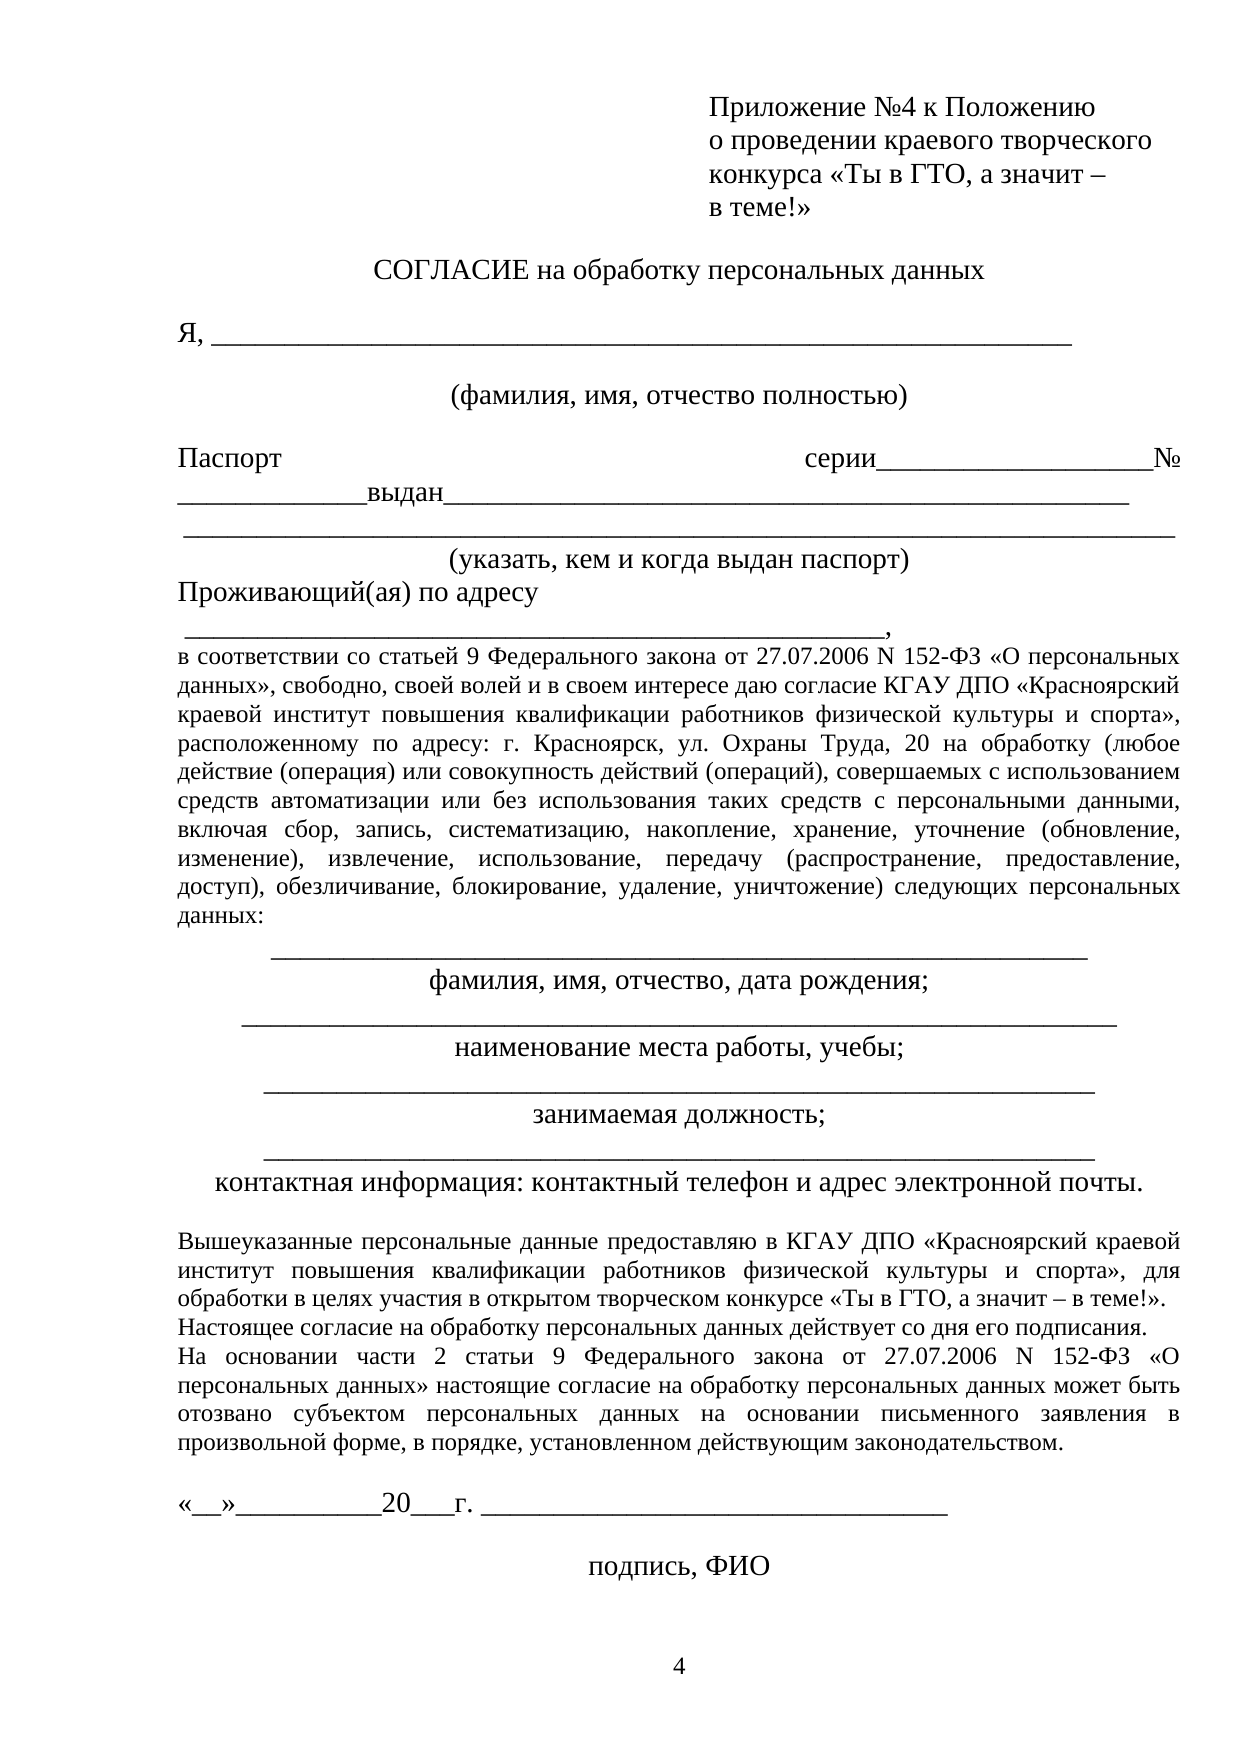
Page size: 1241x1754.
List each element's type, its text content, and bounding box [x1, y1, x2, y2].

text ________________________________________________, [177, 608, 1181, 641]
text Приложение №4 к Положению о проведении краевого творческого конкурса «Ты в ГТО, а значит – в теме!» [709, 89, 1181, 223]
text ________________________________________________________ [177, 929, 1181, 962]
text в соответствии со статьей 9 Федерального закона от 27.07.2006 N 152-ФЗ «О персональных данных», свободно, своей волей и в своем интересе даю согласие КГАУ ДПО «Красноярский краевой институт повышения квалификации работников физической культуры и спорта», расположенному по адресу: г. Красноярск, ул. Охраны Труда, 20 на обработку (любое действие (операция) или совокупность действий (операций), совершаемых с использованием средств автоматизации или без использования таких средств с персональными данными, включая сбор, запись, систематизацию, накопление, хранение, уточнение (обновление, изменение), извлечение, использование, передачу (распространение, предоставление, доступ), обезличивание, блокирование, удаление, уничтожение) следующих персональных данных: [177, 641, 1181, 929]
text фамилия, имя, отчество, дата рождения; [177, 962, 1181, 996]
text СОГЛАСИЕ на обработку персональных данных [177, 252, 1181, 286]
text _________________________________________________________ [177, 1130, 1181, 1164]
text (фамилия, имя, отчество полностью) [177, 377, 1181, 411]
text занимаемая должность; [177, 1097, 1181, 1130]
text подпись, ФИО [177, 1548, 1181, 1581]
text контактная информация: контактный телефон и адрес электронной почты. [177, 1164, 1181, 1197]
text На основании части 2 статьи 9 Федерального закона от 27.07.2006 N 152-ФЗ «О персональных данных» настоящие согласие на обработку персональных данных может быть отозвано субъектом персональных данных на основании письменного заявления в произвольной форме, в порядке, установленном действующим законодательством. [177, 1341, 1181, 1456]
text ____________________________________________________________________ (указать, кем и когда выдан паспорт) [177, 507, 1181, 574]
text наименование места работы, учебы; [177, 1029, 1181, 1063]
text Проживающий(ая) по адресу [177, 574, 1181, 608]
text _________________________________________________________ [177, 1063, 1181, 1097]
text ____________________________________________________________ [177, 996, 1181, 1029]
text Вышеуказанные персональные данные предоставляю в КГАУ ДПО «Красноярский краевой институт повышения квалификации работников физической культуры и спорта», для обработки в целях участия в открытом творческом конкурсе «Ты в ГТО, а значит – в теме!». [177, 1226, 1181, 1312]
text «__»__________20___г. ________________________________ [177, 1485, 1181, 1519]
text Паспорт серии___________________№ _____________выдан_______________________________________________ [177, 440, 1181, 507]
text Настоящее согласие на обработку персональных данных действует со дня его подписания. [177, 1312, 1181, 1341]
text Я, ___________________________________________________________ [177, 315, 1181, 348]
